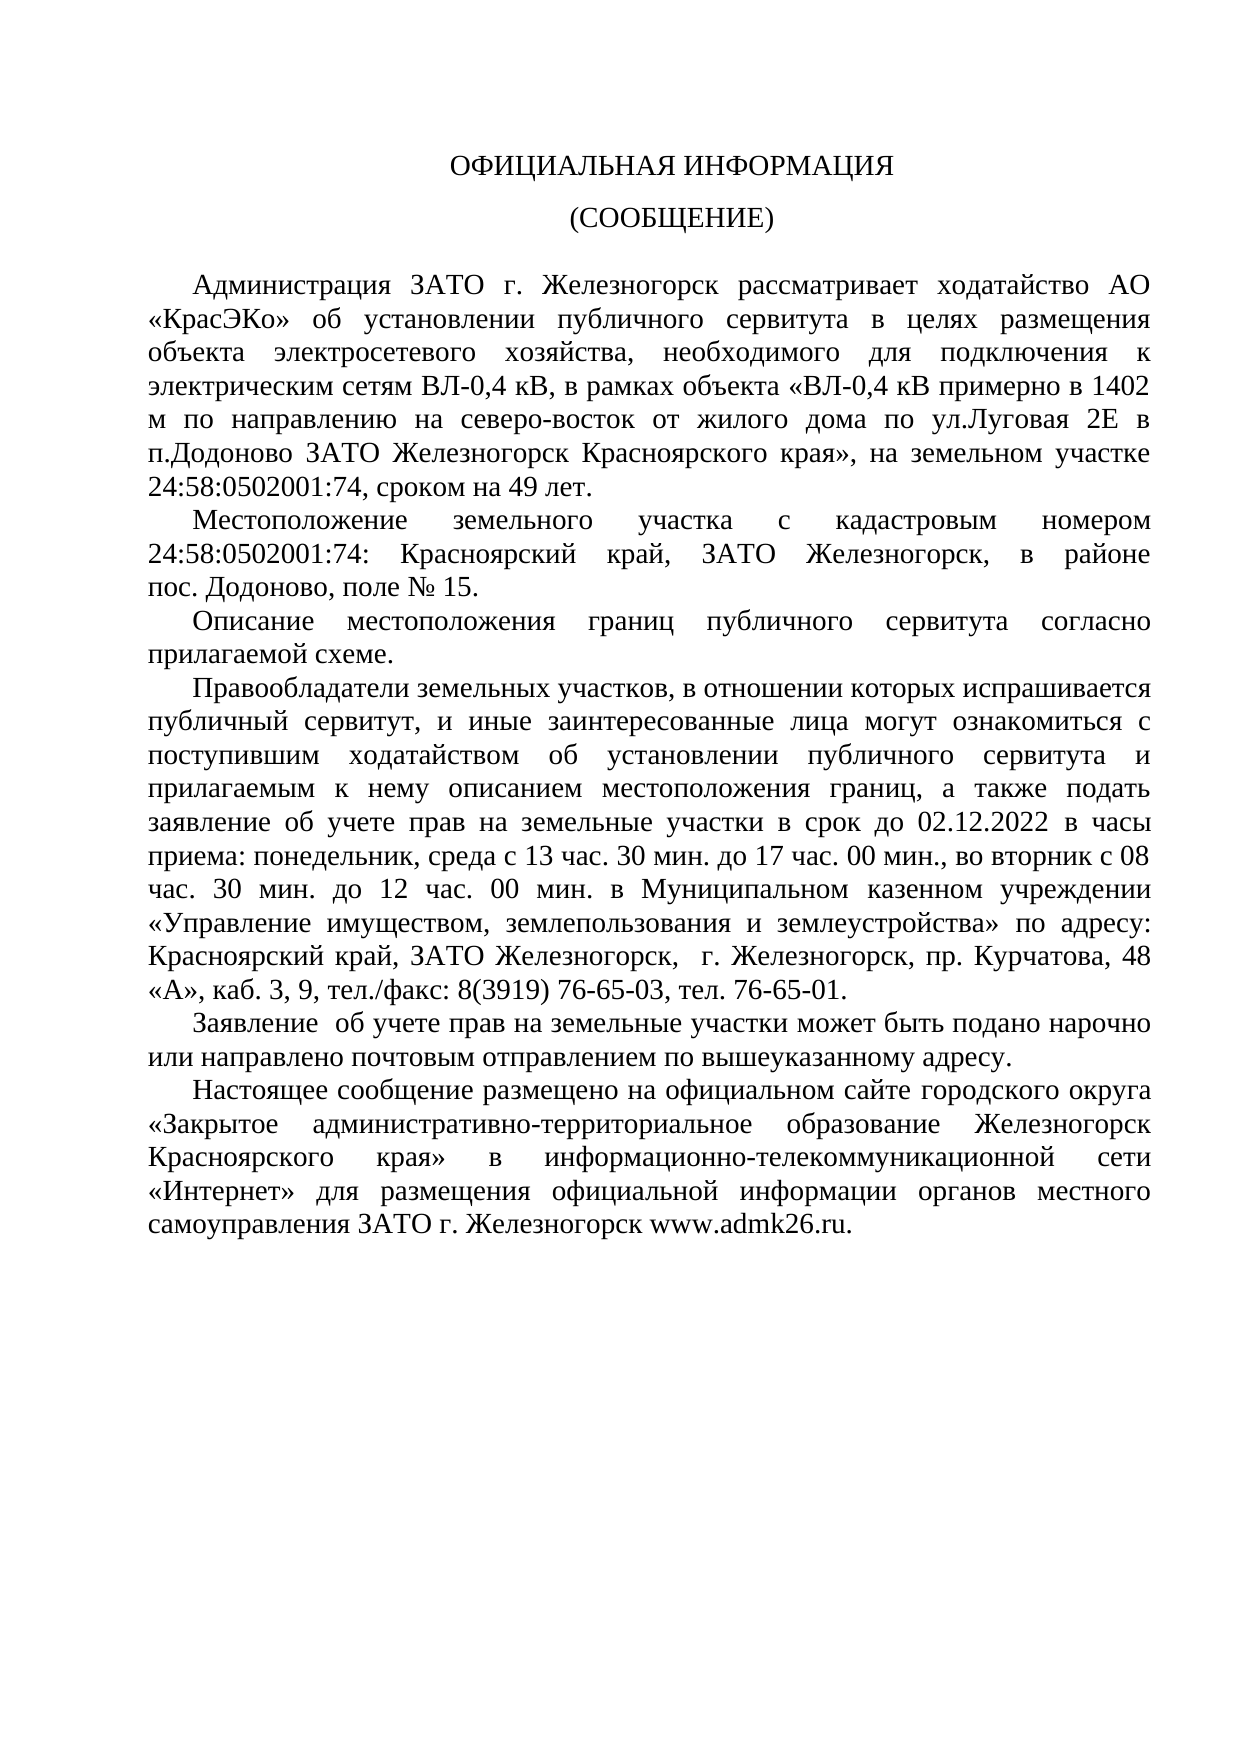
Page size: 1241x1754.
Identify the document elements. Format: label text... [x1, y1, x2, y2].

text Администрация ЗАТО г. Железногорск рассматривает ходатайство АО «КрасЭКо» об установлении публичного сервитута в целях размещения объекта электросетевого хозяйства, необходимого для подключения к электрическим сетям ВЛ-0,4 кВ, в рамках объекта «ВЛ-0,4 кВ примерно в 1402 м по направлению на северо-восток от жилого дома по ул.Луговая 2Е в п.Додоново ЗАТО Железногорск Красноярского края», на земельном участке 24:58:0502001:74, сроком на 49 лет. [148, 267, 1152, 502]
text Местоположение земельного участка с кадастровым номером 24:58:0502001:74: Красноярский край, ЗАТО Железногорск, в районе пос. Додоново, поле № 15. [148, 502, 1152, 603]
text Правообладатели земельных участков, в отношении которых испрашивается публичный сервитут, и иные заинтересованные лица могут ознакомиться с поступившим ходатайством об установлении публичного сервитута и прилагаемым к нему описанием местоположения границ, а также подать заявление об учете прав на земельные участки в срок до 02.12.2022 в часы приема: понедельник, среда с 13 час. 30 мин. до 17 час. 00 мин., во вторник с 08 час. 30 мин. до 12 час. 00 мин. в Муниципальном казенном учреждении «Управление имуществом, землепользования и землеустройства» по адресу: Красноярский край, ЗАТО Железногорск, г. Железногорск, пр. Курчатова, 48 «А», каб. 3, 9, тел./факс: 8(3919) 76-65-03, тел. 76-65-01. [148, 670, 1152, 1005]
text Настоящее сообщение размещено на официальном сайте городского округа «Закрытое административно-территориальное образование Железногорск Красноярского края» в информационно-телекоммуникационной сети «Интернет» для размещения официальной информации органов местного самоуправления ЗАТО г. Железногорск www.admk26.ru. [148, 1072, 1152, 1240]
text ОФИЦИАЛЬНАЯ ИНФОРМАЦИЯ [148, 148, 1152, 181]
text Заявление об учете прав на земельные участки может быть подано нарочно или направлено почтовым отправлением по вышеуказанному адресу. [148, 1005, 1152, 1072]
text (СООБЩЕНИЕ) [148, 200, 1152, 234]
text Описание местоположения границ публичного сервитута согласно прилагаемой схеме. [148, 603, 1152, 670]
